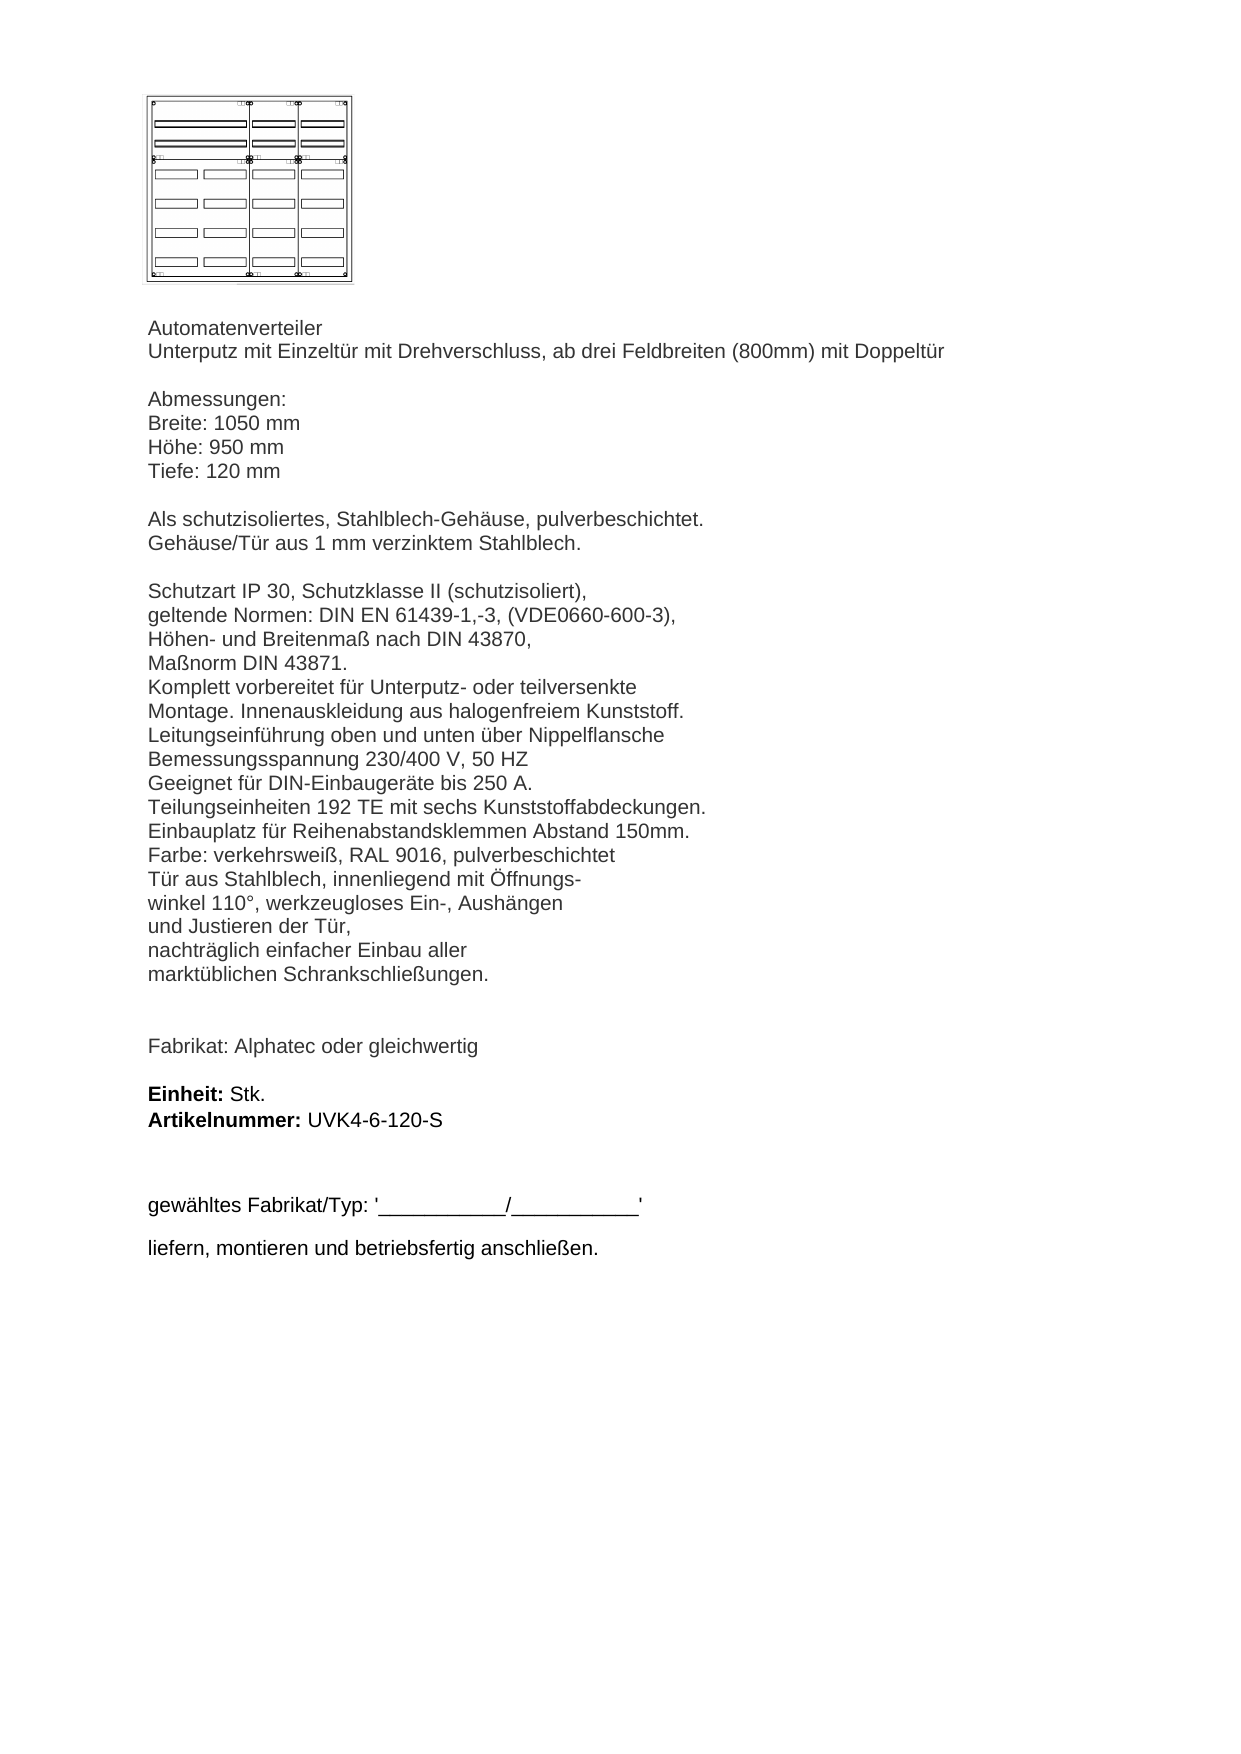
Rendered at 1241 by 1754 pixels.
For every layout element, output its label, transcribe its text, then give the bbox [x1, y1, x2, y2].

text Abmessungen: [148, 387, 1093, 411]
text nachträglich einfacher Einbau aller [148, 938, 1093, 962]
text Einheit: Stk. Artikelnummer: UVK4-6-120-S [148, 1082, 1093, 1132]
text Schutzart IP 30, Schutzklasse II (schutzisoliert), [148, 579, 1093, 603]
text Höhen- und Breitenmaß nach DIN 43870, [148, 627, 1093, 651]
text Tiefe: 120 mm [148, 459, 1093, 483]
text Maßnorm DIN 43871. [148, 651, 1093, 675]
text Fabrikat: Alphatec oder gleichwertig [148, 1034, 1093, 1058]
text Leitungseinführung oben und unten über Nippelflansche [148, 723, 1093, 747]
text Gehäuse/Tür aus 1 mm verzinktem Stahlblech. [148, 531, 1093, 555]
text gewähltes Fabrikat/Typ: '___________/___________' [148, 1193, 1093, 1217]
text Montage. Innenauskleidung aus halogenfreiem Kunststoff. [148, 699, 1093, 723]
text liefern, montieren und betriebsfertig anschließen. [148, 1235, 1093, 1259]
text Breite: 1050 mm [148, 411, 1093, 435]
text Geeignet für DIN-Einbaugeräte bis 250 A. [148, 771, 1093, 794]
text Automatenverteiler Unterputz mit Einzeltür mit Drehverschluss, ab drei Feldbreiten (800mm) mit Doppeltür [148, 315, 1093, 363]
text winkel 110°, werkzeugloses Ein-, Aushängen [148, 890, 1093, 914]
text und Justieren der Tür, [148, 914, 1093, 938]
text Farbe: verkehrsweiß, RAL 9016, pulverbeschichtet [148, 842, 1093, 866]
picture [142, 94, 355, 285]
text Einbauplatz für Reihenabstandsklemmen Abstand 150mm. [148, 818, 1093, 842]
text Als schutzisoliertes, Stahlblech-Gehäuse, pulverbeschichtet. [148, 507, 1093, 531]
text Teilungseinheiten 192 TE mit sechs Kunststoffabdeckungen. [148, 794, 1093, 818]
text Komplett vorbereitet für Unterputz- oder teilversenkte [148, 675, 1093, 699]
text Bemessungsspannung 230/400 V, 50 HZ [148, 747, 1093, 771]
text Tür aus Stahlblech, innenliegend mit Öffnungs- [148, 866, 1093, 890]
text Höhe: 950 mm [148, 435, 1093, 459]
text marktüblichen Schrankschließungen. [148, 962, 1093, 986]
text geltende Normen: DIN EN 61439-1,-3, (VDE0660-600-3), [148, 603, 1093, 627]
